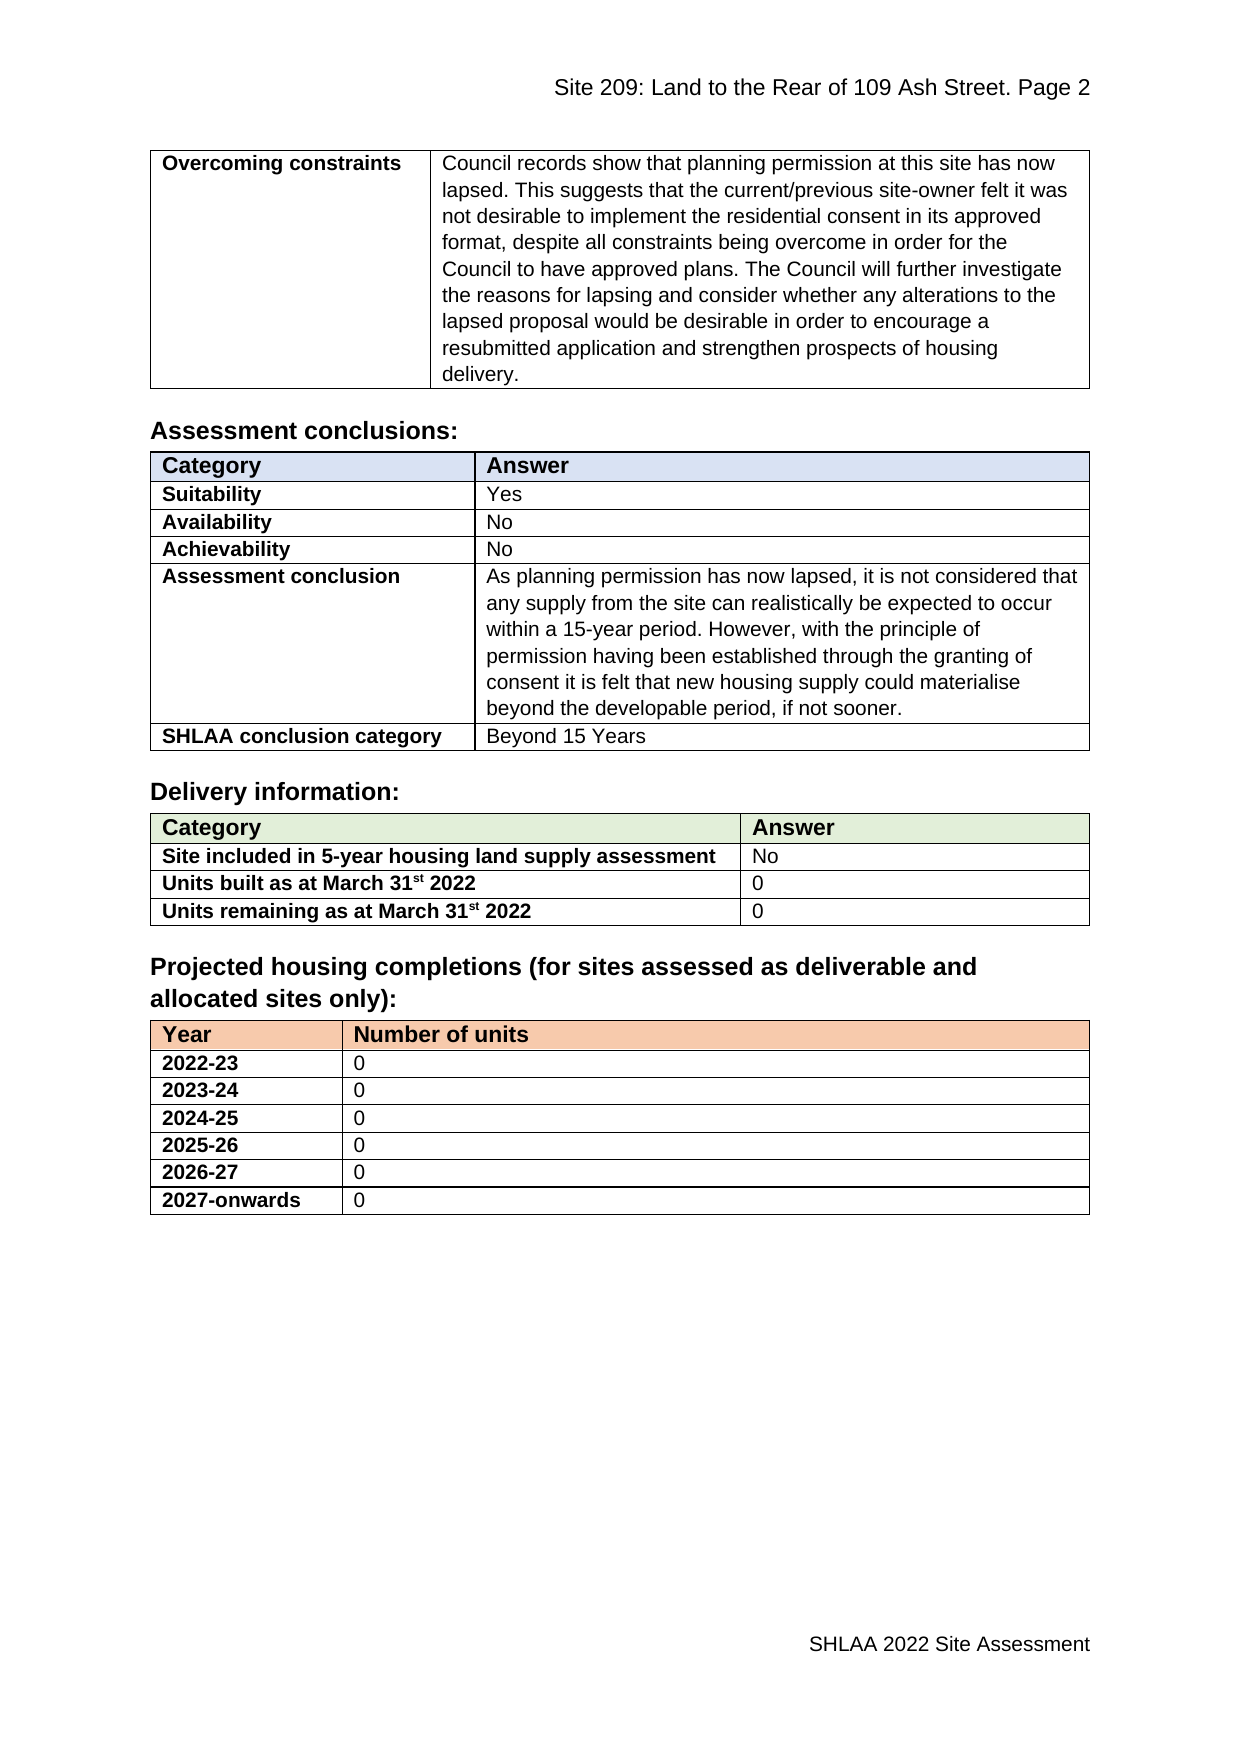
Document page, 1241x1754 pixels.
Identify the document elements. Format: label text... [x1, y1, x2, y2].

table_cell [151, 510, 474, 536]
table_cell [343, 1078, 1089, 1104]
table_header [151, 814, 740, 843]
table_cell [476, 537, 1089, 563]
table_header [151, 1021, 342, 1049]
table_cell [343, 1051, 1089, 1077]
subtitle Projected housing completions (for sites assessed as deliverable and allocated sites only): [150, 952, 1090, 1013]
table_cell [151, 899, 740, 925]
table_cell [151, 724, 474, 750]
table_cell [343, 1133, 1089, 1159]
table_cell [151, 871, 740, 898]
subtitle Assessment conclusions: [150, 416, 1090, 444]
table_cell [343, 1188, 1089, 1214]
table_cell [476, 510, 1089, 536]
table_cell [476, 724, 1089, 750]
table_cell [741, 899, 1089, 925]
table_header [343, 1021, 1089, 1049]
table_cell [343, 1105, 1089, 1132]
subtitle Delivery information: [150, 777, 1090, 806]
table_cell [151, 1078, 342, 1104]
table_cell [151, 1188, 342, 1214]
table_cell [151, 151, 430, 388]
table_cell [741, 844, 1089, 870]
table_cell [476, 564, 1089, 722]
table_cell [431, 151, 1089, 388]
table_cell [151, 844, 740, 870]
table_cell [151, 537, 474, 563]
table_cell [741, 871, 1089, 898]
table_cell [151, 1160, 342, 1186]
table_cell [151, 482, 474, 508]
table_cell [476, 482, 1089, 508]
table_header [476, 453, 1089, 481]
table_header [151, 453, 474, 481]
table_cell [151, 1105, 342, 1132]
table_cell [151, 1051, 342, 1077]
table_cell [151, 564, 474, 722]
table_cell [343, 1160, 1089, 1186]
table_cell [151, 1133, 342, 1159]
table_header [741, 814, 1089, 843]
